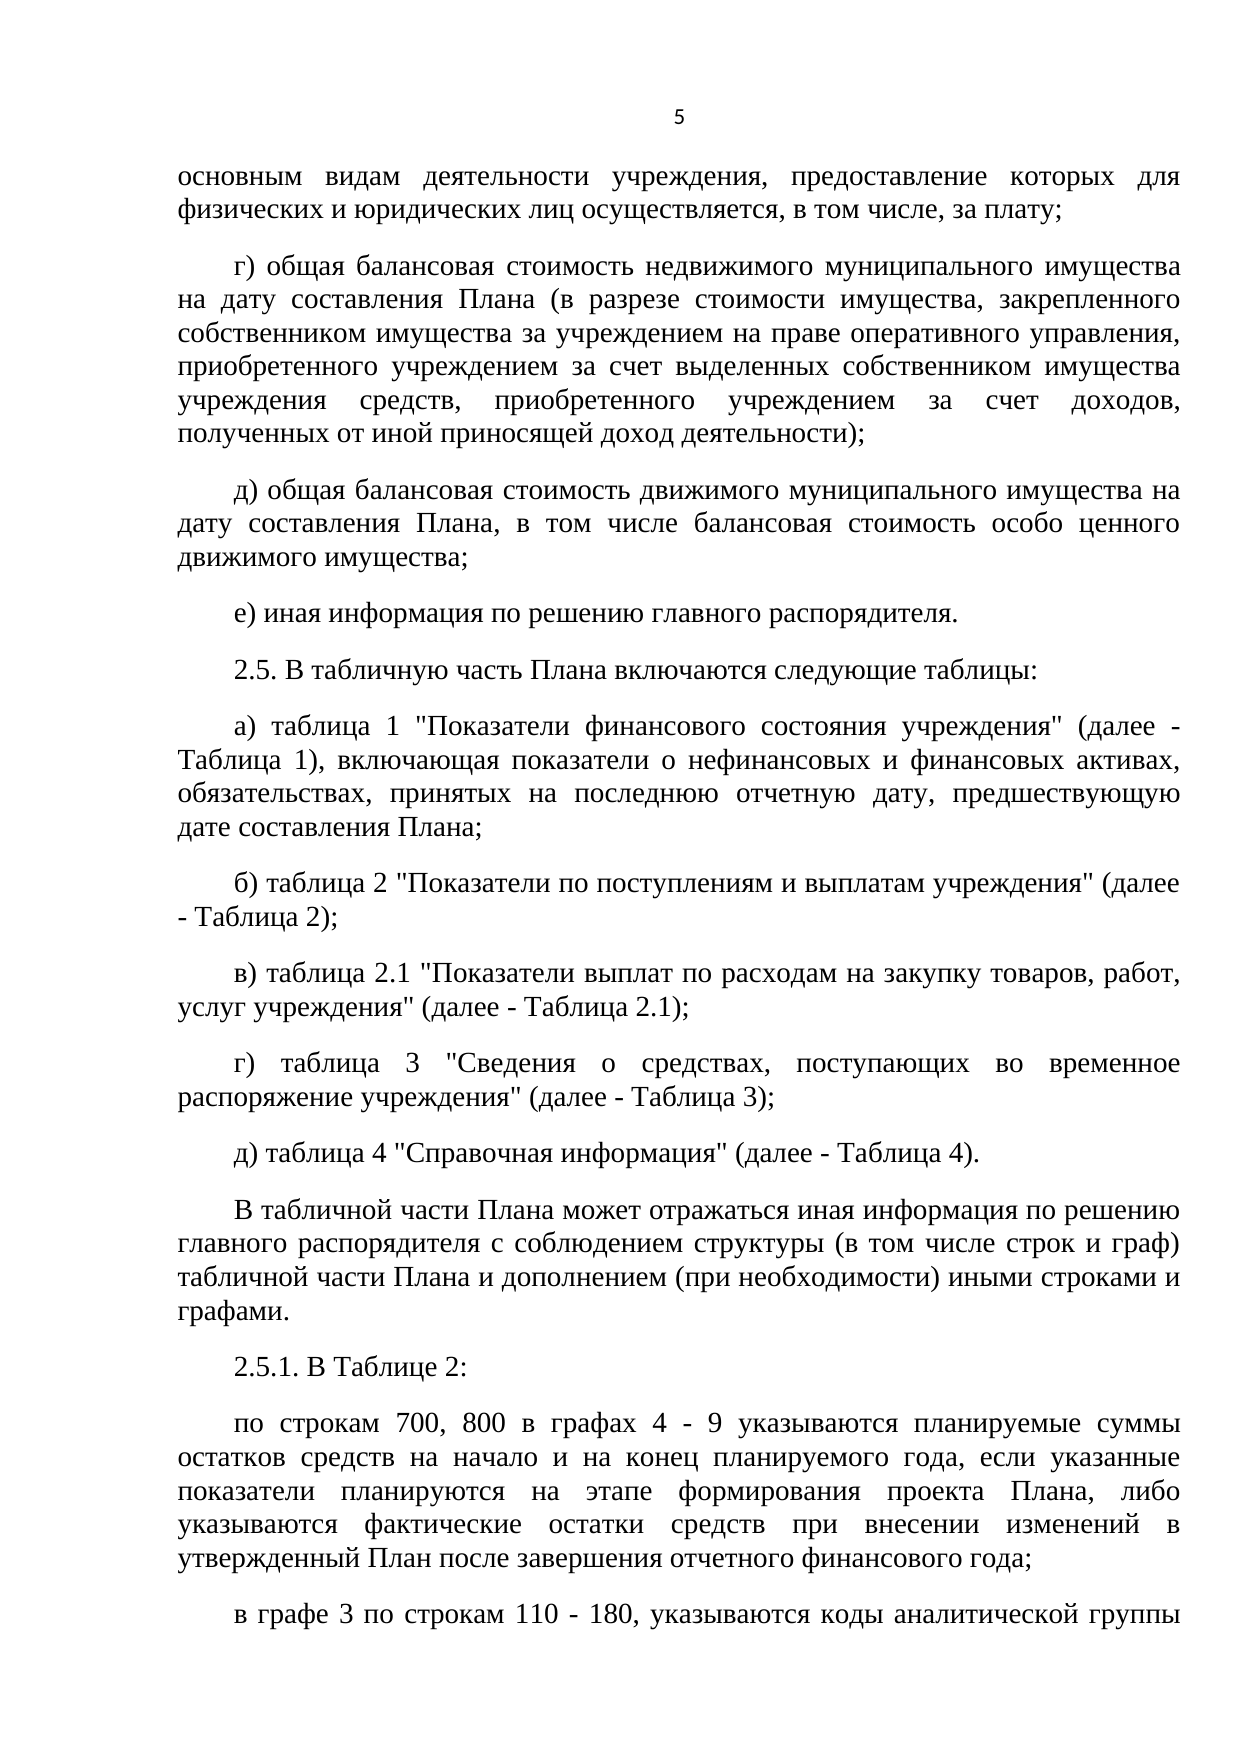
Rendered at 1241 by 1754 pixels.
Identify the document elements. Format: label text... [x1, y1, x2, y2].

text а) таблица 1 "Показатели финансового состояния учреждения" (далее - Таблица 1), включающая показатели о нефинансовых и финансовых активах, обязательствах, принятых на последнюю отчетную дату, предшествующую дате составления Плана; [177, 708, 1181, 843]
text е) иная информация по решению главного распорядителя. [177, 596, 1181, 629]
text б) таблица 2 "Показатели по поступлениям и выплатам учреждения" (далее - Таблица 2); [177, 866, 1181, 933]
text г) таблица 3 "Сведения о средствах, поступающих во временное распоряжение учреждения" (далее - Таблица 3); [177, 1046, 1181, 1113]
text д) таблица 4 "Справочная информация" (далее - Таблица 4). [177, 1136, 1181, 1169]
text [177, 158, 1181, 225]
text г) общая балансовая стоимость недвижимого муниципального имущества на дату составления Плана (в разрезе стоимости имущества, закрепленного собственником имущества за учреждением на праве оперативного управления, приобретенного учреждением за счет выделенных собственником имущества учреждения средств, приобретенного учреждением за счет доходов, полученных от иной приносящей доход деятельности); [177, 248, 1181, 449]
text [177, 1596, 1181, 1630]
text 2.5. В табличную часть Плана включаются следующие таблицы: [177, 652, 1181, 686]
text В табличной части Плана может отражаться иная информация по решению главного распорядителя с соблюдением структуры (в том числе строк и граф) табличной части Плана и дополнением (при необходимости) иными строками и графами. [177, 1192, 1181, 1326]
text по строкам 700, 800 в графах 4 - 9 указываются планируемые суммы остатков средств на начало и на конец планируемого года, если указанные показатели планируются на этапе формирования проекта Плана, либо указываются фактические остатки средств при внесении изменений в утвержденный План после завершения отчетного финансового года; [177, 1406, 1181, 1573]
text 2.5.1. В Таблице 2: [177, 1349, 1181, 1383]
text в) таблица 2.1 "Показатели выплат по расходам на закупку товаров, работ, услуг учреждения" (далее - Таблица 2.1); [177, 956, 1181, 1023]
text д) общая балансовая стоимость движимого муниципального имущества на дату составления Плана, в том числе балансовая стоимость особо ценного движимого имущества; [177, 472, 1181, 573]
